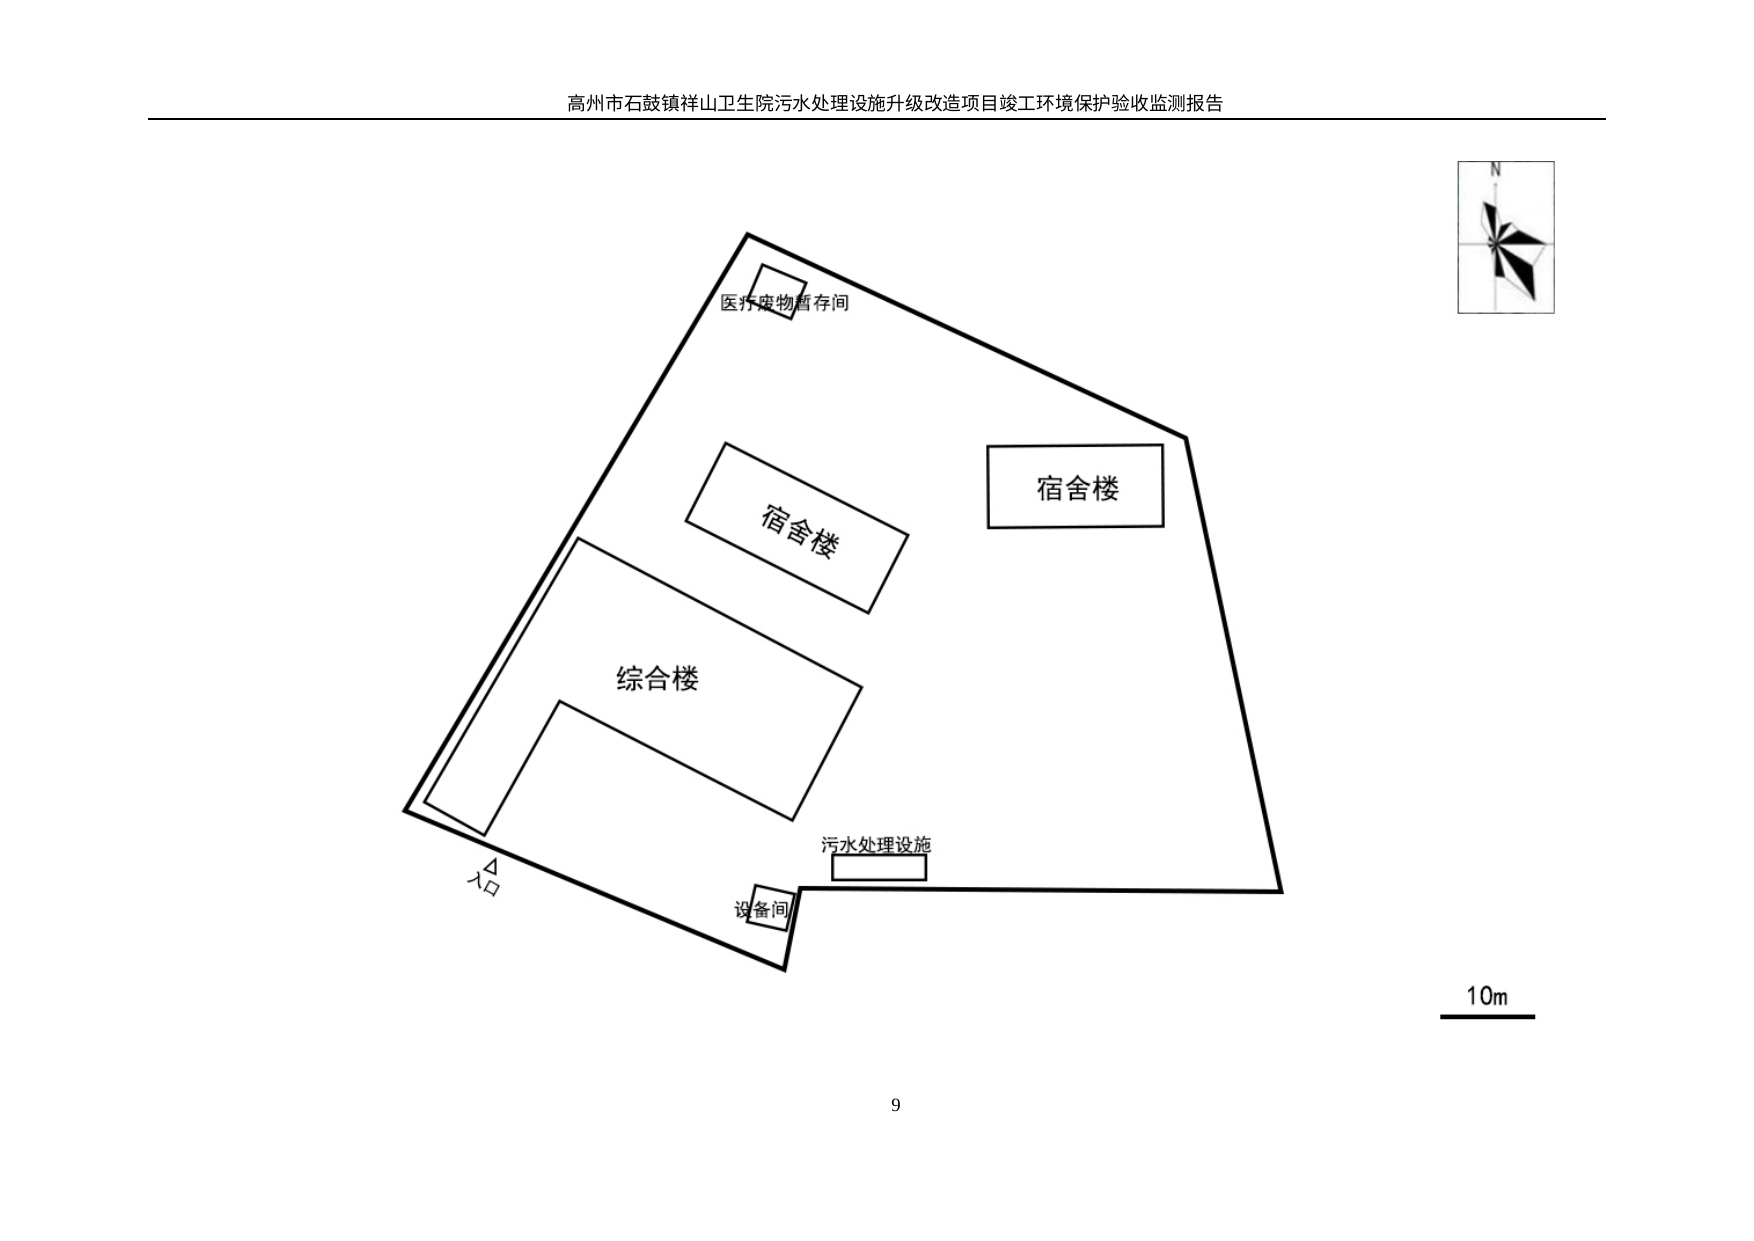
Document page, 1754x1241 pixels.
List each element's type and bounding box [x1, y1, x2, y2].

picture [199, 161, 1555, 1032]
